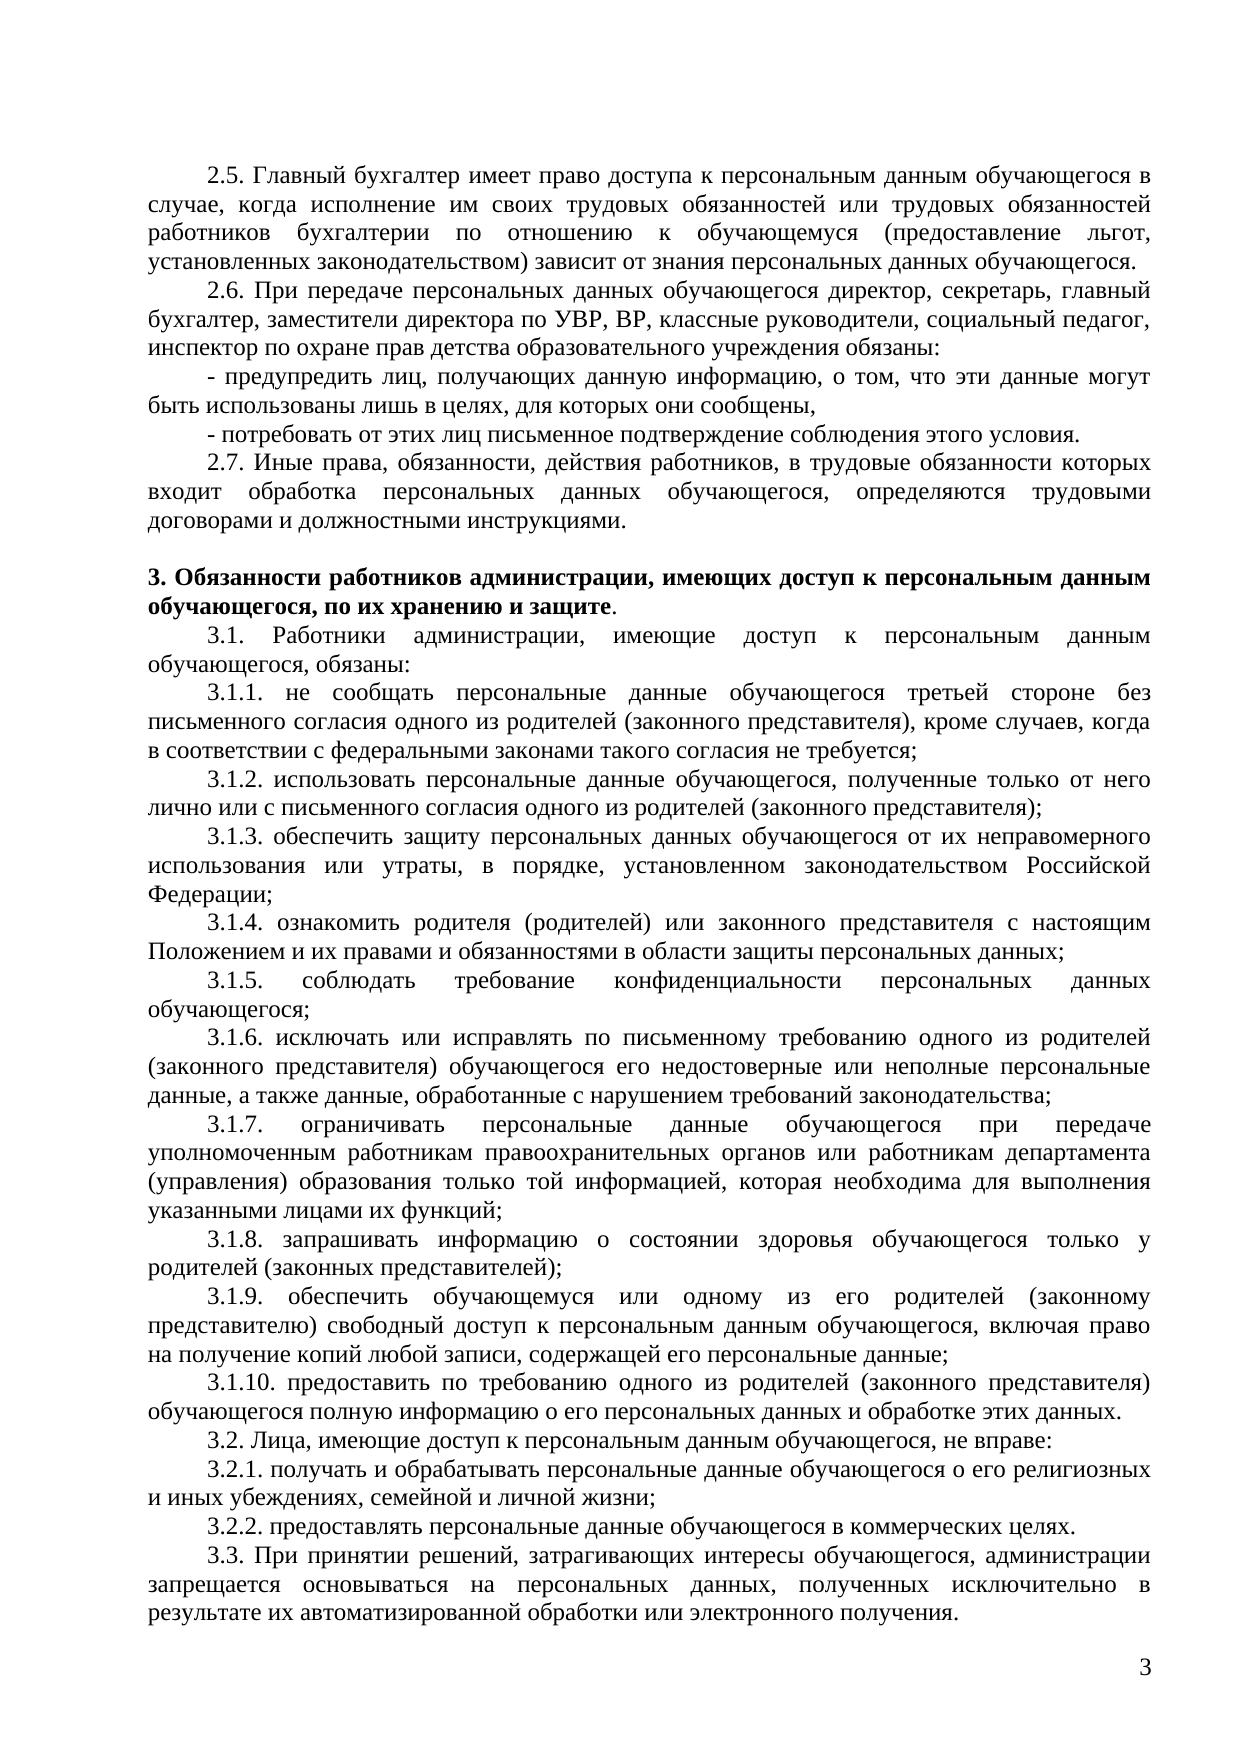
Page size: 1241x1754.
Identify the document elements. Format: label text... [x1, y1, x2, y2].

text - предупредить лиц, получающих данную информацию, о том, что эти данные могут быть использованы лишь в целях, для которых они сообщены, [148, 361, 1152, 419]
text 3.1.9. обеспечить обучающемуся или одному из его родителей (законному представителю) свободный доступ к персональным данным обучающегося, включая право на получение копий любой записи, содержащей его персональные данные; [148, 1281, 1152, 1367]
text 3.1.10. предоставить по требованию одного из родителей (законного представителя) обучающегося полную информацию о его персональных данных и обработке этих данных. [148, 1367, 1152, 1425]
text 3.1.4. ознакомить родителя (родителей) или законного представителя с настоящим Положением и их правами и обязанностями в области защиты персональных данных; [148, 907, 1152, 965]
text 3.1.7. ограничивать персональные данные обучающегося при передаче уполномоченным работникам правоохранительных органов или работникам департамента (управления) образования только той информацией, которая необходима для выполнения указанными лицами их функций; [148, 1109, 1152, 1224]
text 3.2.1. получать и обрабатывать персональные данные обучающегося о его религиозных и иных убеждениях, семейной и личной жизни; [148, 1454, 1152, 1511]
text 3.1.8. запрашивать информацию о состоянии здоровья обучающегося только у родителей (законных представителей); [148, 1224, 1152, 1281]
text 3.3. При принятии решений, затрагивающих интересы обучающегося, администрации запрещается основываться на персональных данных, полученных исключительно в результате их автоматизированной обработки или электронного получения. [148, 1540, 1152, 1626]
text 3.1.6. исключать или исправлять по письменному требованию одного из родителей (законного представителя) обучающегося его недостоверные или неполные персональные данные, а также данные, обработанные с нарушением требований законодательства; [148, 1022, 1152, 1109]
text 3.2. Лица, имеющие доступ к персональным данным обучающегося, не вправе: [148, 1425, 1152, 1454]
text 2.6. При передаче персональных данных обучающегося директор, секретарь, главный бухгалтер, заместители директора по УВР, ВР, классные руководители, социальный педагог, инспектор по охране прав детства образовательного учреждения обязаны: [148, 275, 1152, 361]
text 3. Обязанности работников администрации, имеющих доступ к персональным данным обучающегося, по их хранению и защите. [148, 562, 1152, 620]
text 3.2.2. предоставлять персональные данные обучающегося в коммерческих целях. [148, 1511, 1152, 1540]
text 3.1.3. обеспечить защиту персональных данных обучающегося от их неправомерного использования или утраты, в порядке, установленном законодательством Российской Федерации; [148, 821, 1152, 907]
text 2.7. Иные права, обязанности, действия работников, в трудовые обязанности которых входит обработка персональных данных обучающегося, определяются трудовыми договорами и должностными инструкциями. [148, 447, 1152, 534]
text 3.1.1. не сообщать персональные данные обучающегося третьей стороне без письменного согласия одного из родителей (законного представителя), кроме случаев, когда в соответствии с федеральными законами такого согласия не требуется; [148, 677, 1152, 764]
text 2.5. Главный бухгалтер имеет право доступа к персональным данным обучающегося в случае, когда исполнение им своих трудовых обязанностей или трудовых обязанностей работников бухгалтерии по отношению к обучающемуся (предоставление льгот, установленных законодательством) зависит от знания персональных данных обучающегося. [148, 160, 1152, 275]
text 3.1.2. использовать персональные данные обучающегося, полученные только от него лично или с письменного согласия одного из родителей (законного представителя); [148, 764, 1152, 821]
text - потребовать от этих лиц письменное подтверждение соблюдения этого условия. [148, 419, 1152, 447]
text 3.1.5. соблюдать требование конфиденциальности персональных данных обучающегося; [148, 965, 1152, 1022]
text 3.1. Работники администрации, имеющие доступ к персональным данным обучающегося, обязаны: [148, 620, 1152, 677]
